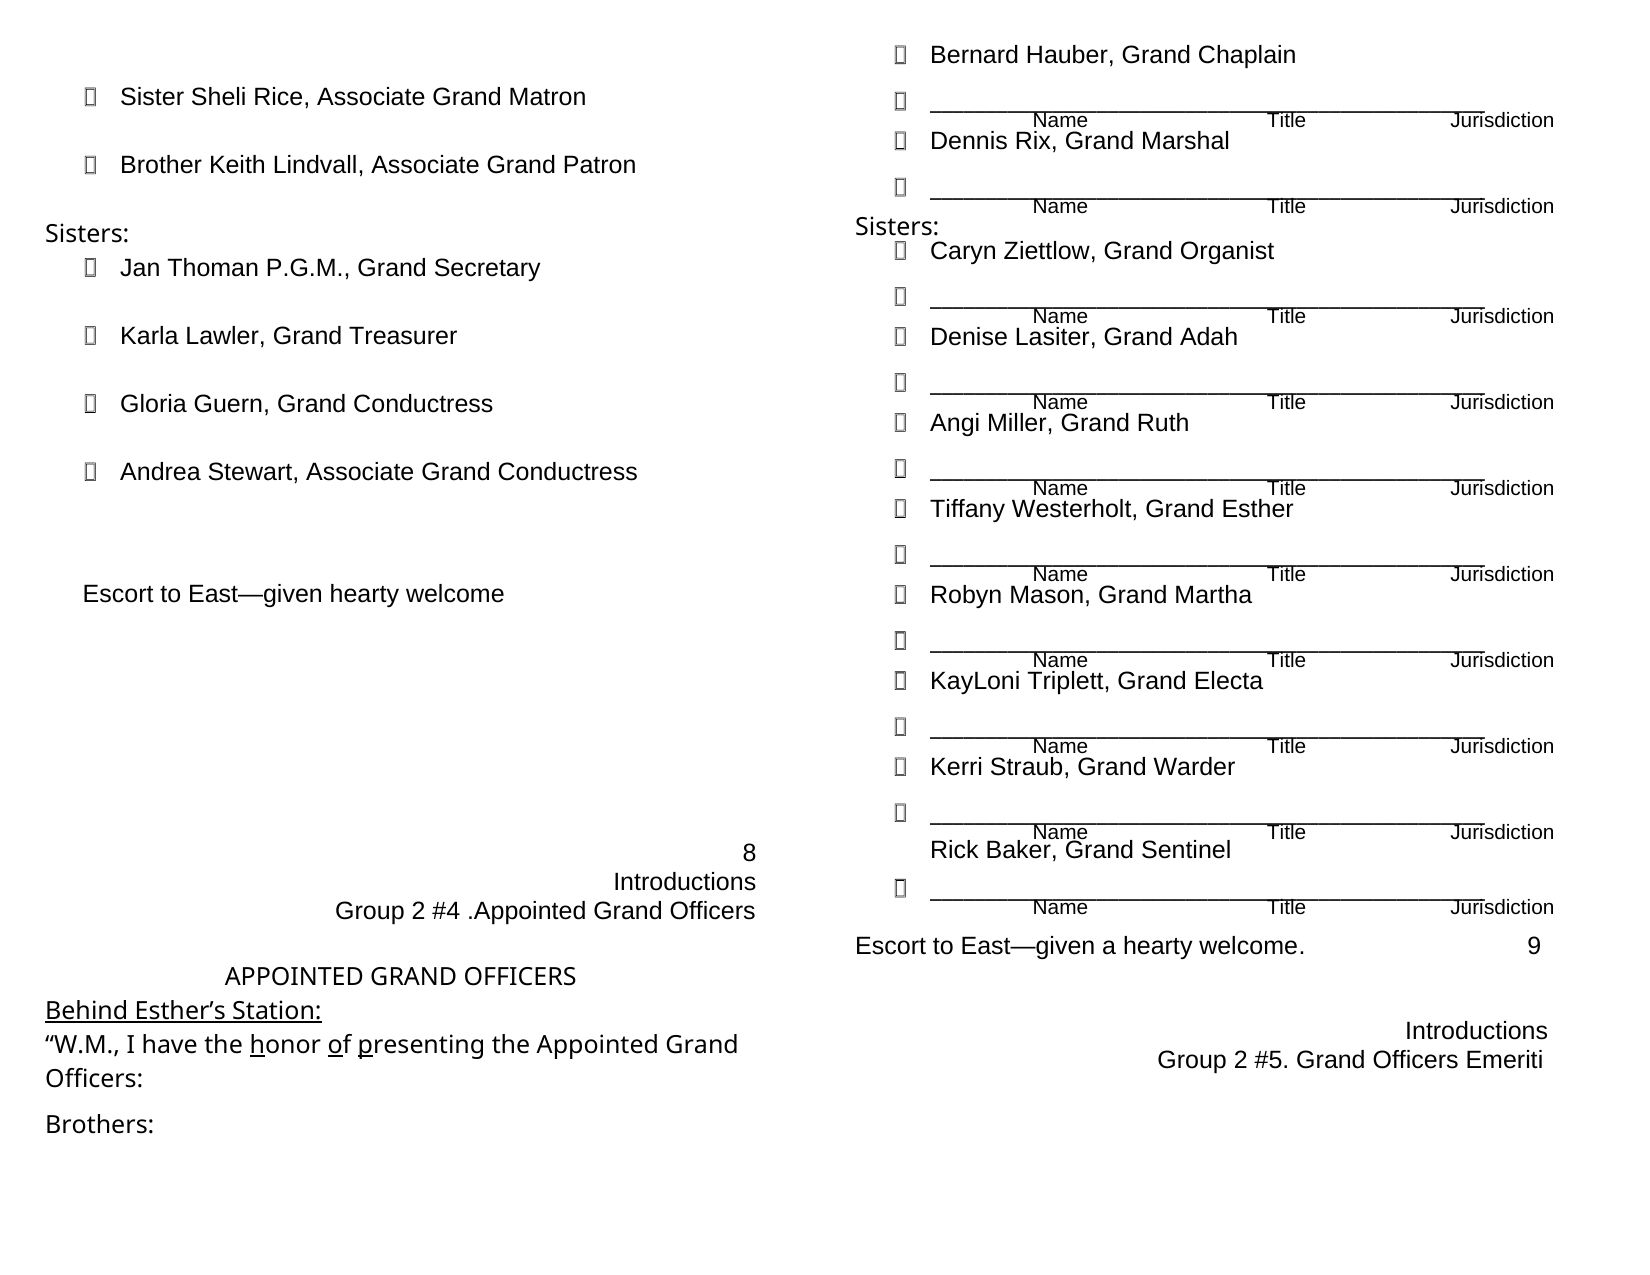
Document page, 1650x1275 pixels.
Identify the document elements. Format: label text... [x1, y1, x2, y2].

list __________________________________________________ [892, 803, 1566, 826]
text Escort to East—given hearty welcome [82, 579, 756, 608]
text Name Title Jurisdiction [967, 568, 1566, 585]
list Denise Lasiter, Grand Adah [892, 327, 1566, 350]
text Name Title Jurisdiction [967, 310, 1566, 327]
text Name Title Jurisdiction [967, 114, 1566, 131]
text Sisters: [45, 215, 756, 249]
text Name Title Jurisdiction [967, 740, 1566, 757]
text Name Title Jurisdiction [967, 396, 1566, 413]
text Name Title Jurisdiction [967, 482, 1566, 499]
list Andrea Stewart, Associate Grand Conductress [82, 454, 756, 488]
text Behind Esther’s Station: [45, 992, 756, 1027]
text Group 2 #4 .Appointed Grand Officers [45, 896, 756, 924]
list Karla Lawler, Grand Treasurer [82, 317, 756, 352]
list Gloria Guern, Grand Conductress [82, 386, 756, 420]
list Dennis Rix, Grand Marshal [892, 131, 1566, 154]
text Introductions [1155, 1016, 1548, 1045]
text Brothers: [45, 1114, 756, 1138]
list Kerri Straub, Grand Warder [892, 757, 1566, 780]
text Name Title Jurisdiction [967, 826, 1566, 843]
list __________________________________________________ [892, 287, 1566, 310]
list Tiffany Westerholt, Grand Esther [892, 499, 1566, 522]
text Name Title Jurisdiction [967, 654, 1566, 671]
list Jan Thoman P.G.M., Grand Secretary [82, 249, 756, 283]
list Bernard Hauber, Grand Chaplain [892, 45, 1566, 68]
text Name Title Jurisdiction [967, 201, 1566, 217]
list __________________________________________________ [892, 631, 1566, 654]
text Sisters: [855, 217, 1566, 241]
list __________________________________________________ [892, 878, 1566, 902]
list Sister Sheli Rice, Associate Grand Matron [82, 79, 756, 113]
list __________________________________________________ [892, 545, 1566, 568]
text 8 [45, 838, 756, 867]
list Angi Miller, Grand Ruth [892, 413, 1566, 436]
text Rick Baker, Grand Sentinel [892, 843, 1566, 863]
text APPOINTED GRAND OFFICERS [45, 958, 756, 992]
list KayLoni Triplett, Grand Electa [892, 671, 1566, 694]
list Caryn Ziettlow, Grand Organist [892, 241, 1566, 264]
text Name Title Jurisdiction [967, 902, 1566, 918]
list __________________________________________________ [892, 717, 1566, 740]
list __________________________________________________ [892, 91, 1566, 114]
text “W.M., I have the honor of presenting the Appointed Grand Officers: [45, 1027, 756, 1095]
text Group 2 #5. Grand Officers Emeriti [855, 1045, 1548, 1074]
list Robyn Mason, Grand Martha [892, 585, 1566, 608]
list __________________________________________________ [892, 177, 1566, 201]
list Brother Keith Lindvall, Associate Grand Patron [82, 147, 756, 181]
list __________________________________________________ [892, 373, 1566, 396]
text Escort to East—given a hearty welcome. 9 [855, 937, 1566, 959]
list __________________________________________________ [892, 459, 1566, 482]
text Introductions [45, 867, 756, 896]
